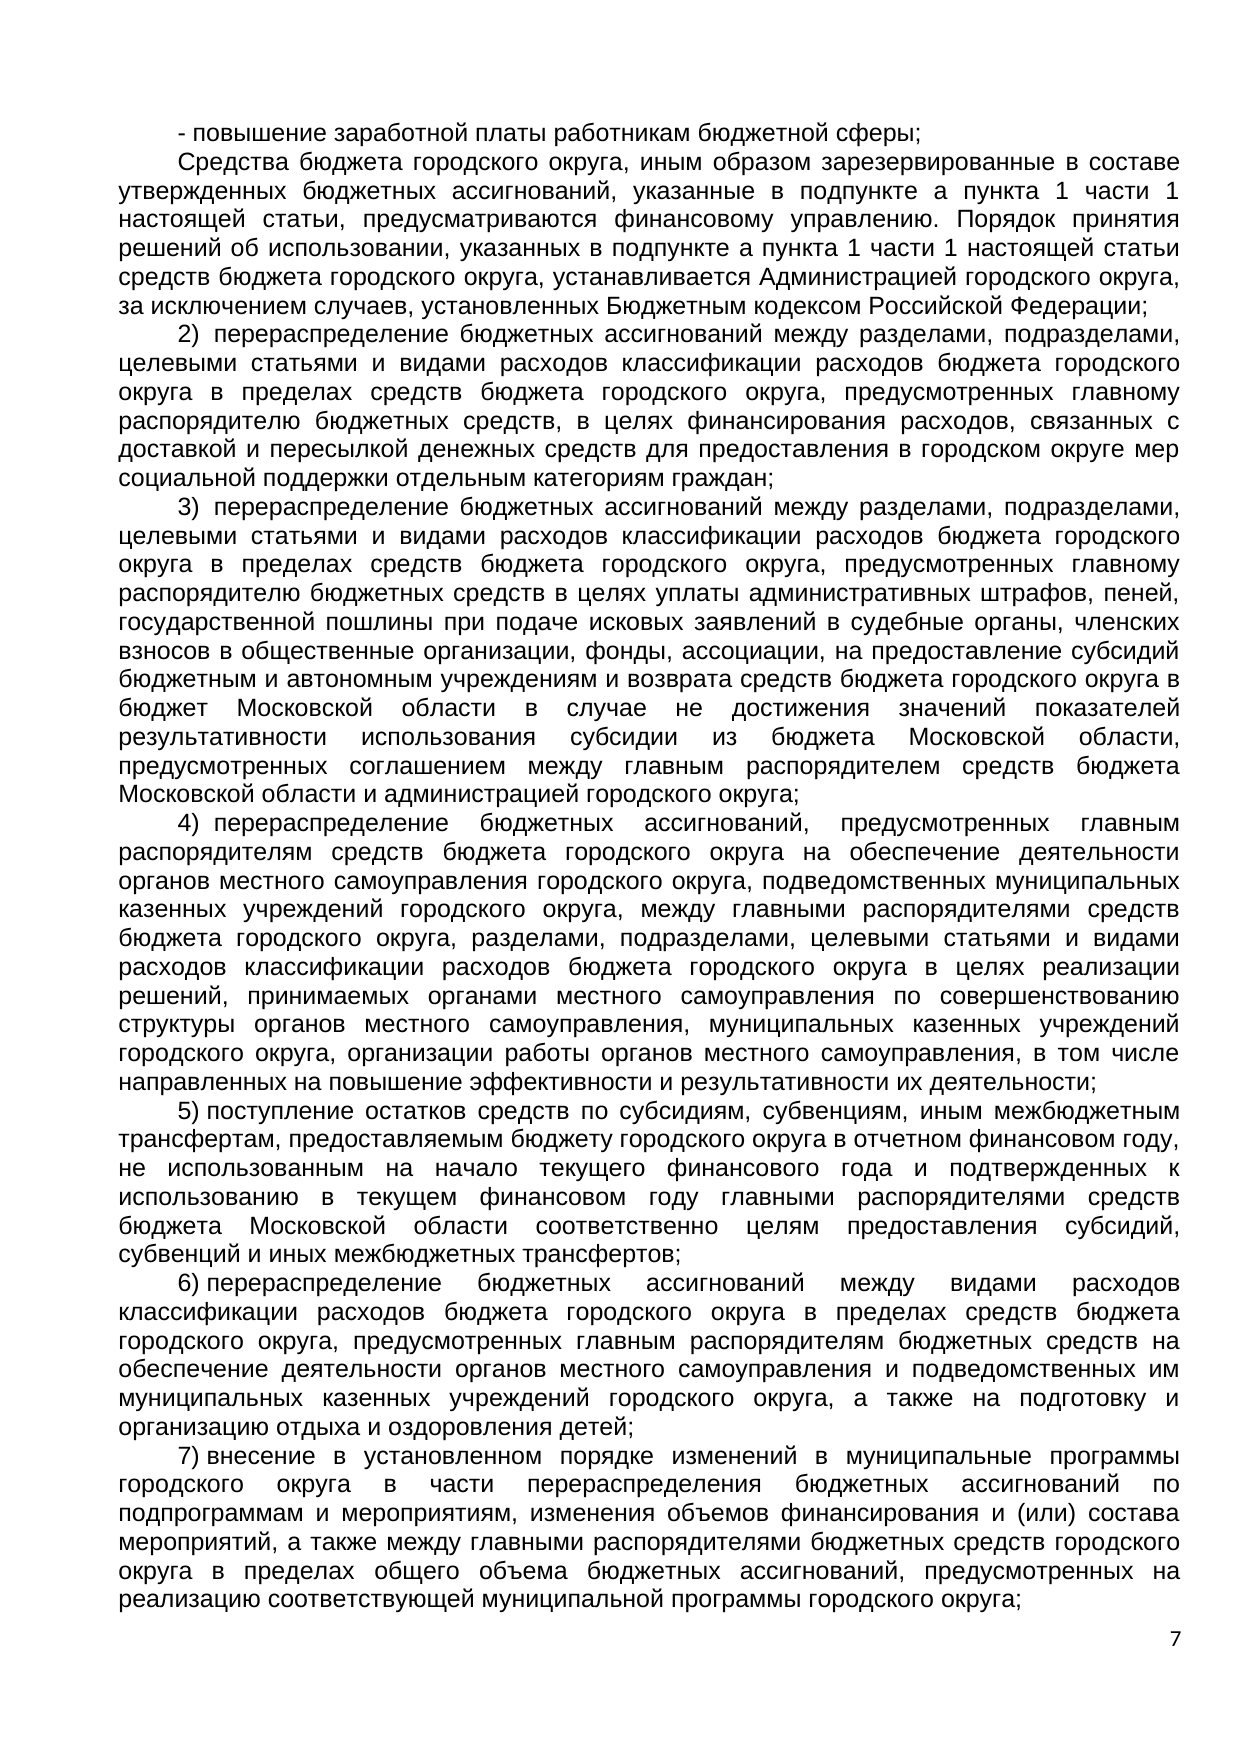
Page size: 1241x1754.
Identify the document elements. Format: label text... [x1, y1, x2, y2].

text - повышение заработной платы работникам бюджетной сферы; [118, 118, 1181, 147]
text 5) поступление остатков средств по субсидиям, субвенциям, иным межбюджетным трансфертам, предоставляемым бюджету городского округа в отчетном финансовом году, не использованным на начало текущего финансового года и подтвержденных к использованию в текущем финансовом году главными распорядителями средств бюджета Московской области соответственно целям предоставления субсидий, субвенций и иных межбюджетных трансфертов; [118, 1096, 1181, 1268]
text 7) внесение в установленном порядке изменений в муниципальные программы городского округа в части перераспределения бюджетных ассигнований по подпрограммам и мероприятиям, изменения объемов финансирования и (или) состава мероприятий, а также между главными распорядителями бюджетных средств городского округа в пределах общего объема бюджетных ассигнований, предусмотренных на реализацию соответствующей муниципальной программы городского округа; [118, 1441, 1181, 1613]
text 2) перераспределение бюджетных ассигнований между разделами, подразделами, целевыми статьями и видами расходов классификации расходов бюджета городского округа в пределах средств бюджета городского округа, предусмотренных главному распорядителю бюджетных средств, в целях финансирования расходов, связанных с доставкой и пересылкой денежных средств для предоставления в городском округе мер социальной поддержки отдельным категориям граждан; [118, 319, 1181, 492]
text 4) перераспределение бюджетных ассигнований, предусмотренных главным распорядителям средств бюджета городского округа на обеспечение деятельности органов местного самоуправления городского округа, подведомственных муниципальных казенных учреждений городского округа, между главными распорядителями средств бюджета городского округа, разделами, подразделами, целевыми статьями и видами расходов классификации расходов бюджета городского округа в целях реализации решений, принимаемых органами местного самоуправления по совершенствованию структуры органов местного самоуправления, муниципальных казенных учреждений городского округа, организации работы органов местного самоуправления, в том числе направленных на повышение эффективности и результативности их деятельности; [118, 808, 1181, 1096]
text 3) перераспределение бюджетных ассигнований между разделами, подразделами, целевыми статьями и видами расходов классификации расходов бюджета городского округа в пределах средств бюджета городского округа, предусмотренных главному распорядителю бюджетных средств в целях уплаты административных штрафов, пеней, государственной пошлины при подаче исковых заявлений в судебные органы, членских взносов в общественные организации, фонды, ассоциации, на предоставление субсидий бюджетным и автономным учреждениям и возврата средств бюджета городского округа в бюджет Московской области в случае не достижения значений показателей результативности использования субсидии из бюджета Московской области, предусмотренных соглашением между главным распорядителем средств бюджета Московской области и администрацией городского округа; [118, 492, 1181, 808]
text Средства бюджета городского округа, иным образом зарезервированные в составе утвержденных бюджетных ассигнований, указанные в подпункте а пункта 1 части 1 настоящей статьи, предусматриваются финансовому управлению. Порядок принятия решений об использовании, указанных в подпункте а пункта 1 части 1 настоящей статьи средств бюджета городского округа, устанавливается Администрацией городского округа, за исключением случаев, установленных Бюджетным кодексом Российской Федерации; [118, 147, 1181, 319]
text 6) перераспределение бюджетных ассигнований между видами расходов классификации расходов бюджета городского округа в пределах средств бюджета городского округа, предусмотренных главным распорядителям бюджетных средств на обеспечение деятельности органов местного самоуправления и подведомственных им муниципальных казенных учреждений городского округа, а также на подготовку и организацию отдыха и оздоровления детей; [118, 1268, 1181, 1441]
